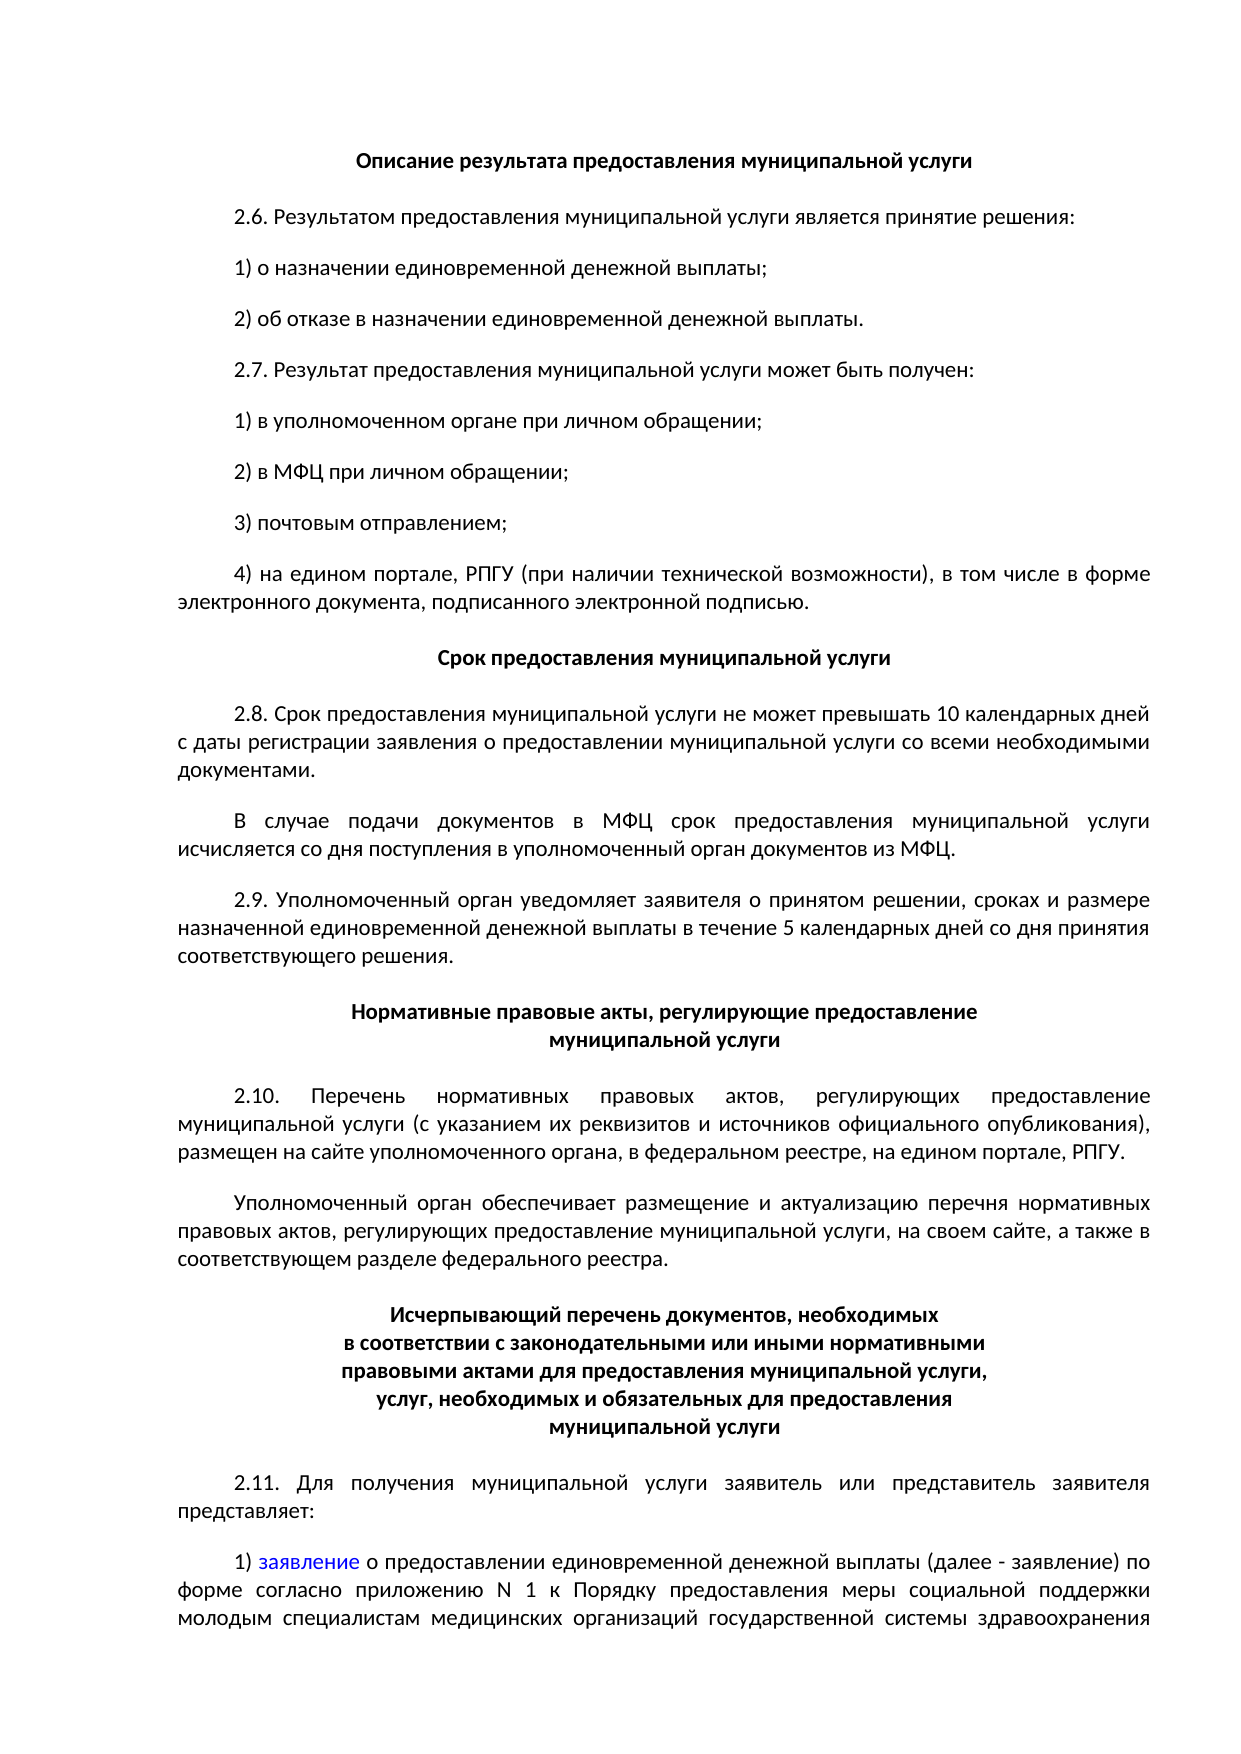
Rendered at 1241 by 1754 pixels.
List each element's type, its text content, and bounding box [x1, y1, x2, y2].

title услуг, необходимых и обязательных для предоставления [177, 1384, 1152, 1412]
title в соответствии с законодательными или иными нормативными [177, 1328, 1152, 1356]
text В случае подачи документов в МФЦ срок предоставления муниципальной услуги исчисляется со дня поступления в уполномоченный орган документов из МФЦ. [177, 806, 1152, 862]
title муниципальной услуги [177, 1412, 1152, 1440]
text 2.6. Результатом предоставления муниципальной услуги является принятие решения: [177, 202, 1152, 230]
title правовыми актами для предоставления муниципальной услуги, [177, 1356, 1152, 1384]
title Срок предоставления муниципальной услуги [177, 643, 1152, 671]
text 1) в уполномоченном органе при личном обращении; [177, 406, 1152, 434]
text Уполномоченный орган обеспечивает размещение и актуализацию перечня нормативных правовых актов, регулирующих предоставление муниципальной услуги, на своем сайте, а также в соответствующем разделе федерального реестра. [177, 1188, 1152, 1272]
title Исчерпывающий перечень документов, необходимых [177, 1300, 1152, 1328]
text 2) об отказе в назначении единовременной денежной выплаты. [177, 304, 1152, 332]
text 2) в МФЦ при личном обращении; [177, 457, 1152, 485]
title Описание результата предоставления муниципальной услуги [177, 146, 1152, 174]
text 4) на едином портале, РПГУ (при наличии технической возможности), в том числе в форме электронного документа, подписанного электронной подписью. [177, 559, 1152, 615]
text 2.9. Уполномоченный орган уведомляет заявителя о принятом решении, сроках и размере назначенной единовременной денежной выплаты в течение 5 календарных дней со дня принятия соответствующего решения. [177, 885, 1152, 969]
text 2.8. Срок предоставления муниципальной услуги не может превышать 10 календарных дней с даты регистрации заявления о предоставлении муниципальной услуги со всеми необходимыми документами. [177, 699, 1152, 783]
title Нормативные правовые акты, регулирующие предоставление [177, 997, 1152, 1025]
title муниципальной услуги [177, 1025, 1152, 1053]
text 3) почтовым отправлением; [177, 508, 1152, 536]
text 2.10. Перечень нормативных правовых актов, регулирующих предоставление муниципальной услуги (с указанием их реквизитов и источников официального опубликования), размещен на сайте уполномоченного органа, в федеральном реестре, на едином портале, РПГУ. [177, 1081, 1152, 1165]
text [177, 1547, 1152, 1631]
text 1) о назначении единовременной денежной выплаты; [177, 253, 1152, 281]
text 2.7. Результат предоставления муниципальной услуги может быть получен: [177, 355, 1152, 383]
text 2.11. Для получения муниципальной услуги заявитель или представитель заявителя представляет: [177, 1468, 1152, 1524]
